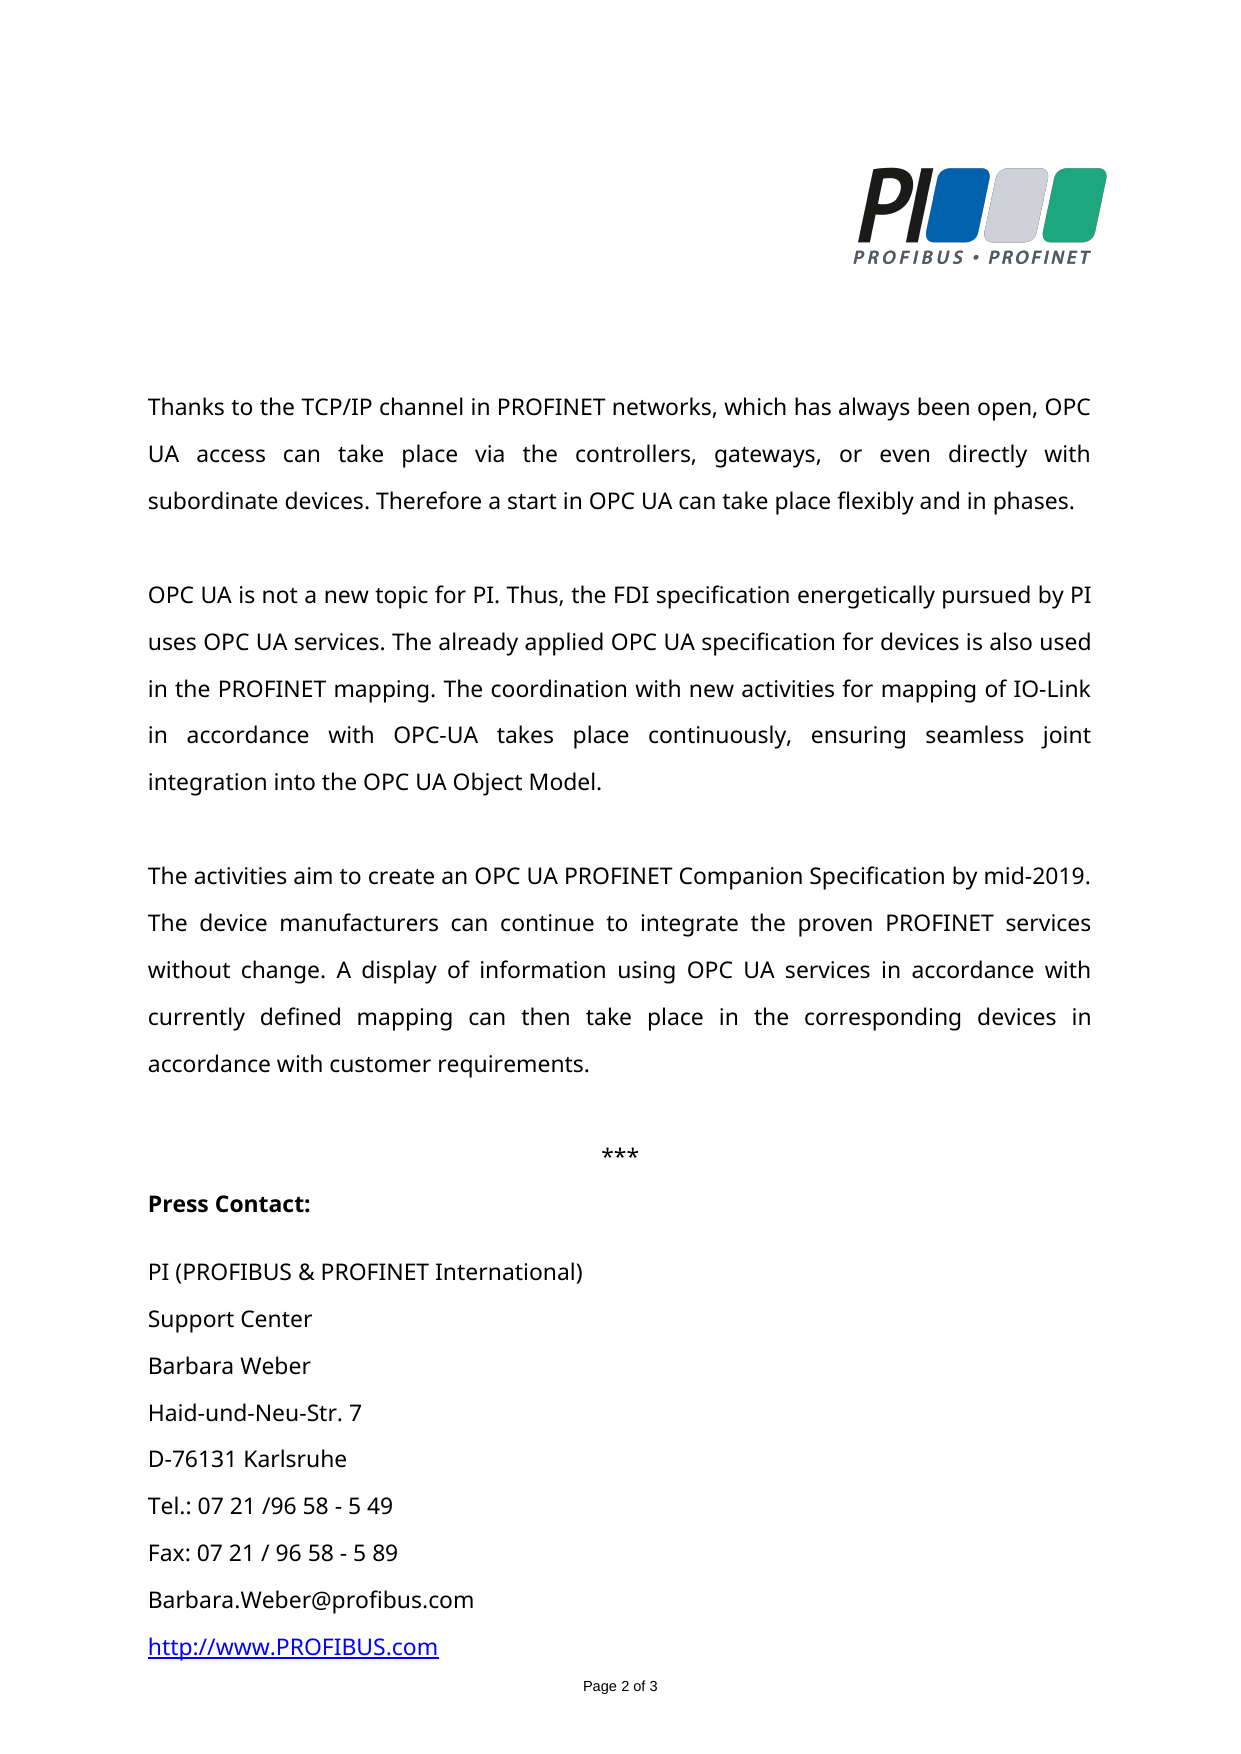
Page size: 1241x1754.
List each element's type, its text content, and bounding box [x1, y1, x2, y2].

text Barbara.Weber@profibus.com [148, 1584, 1092, 1615]
subtitle Fax: 07 21 / 96 58 - 5 89 [148, 1537, 1092, 1568]
text http://www.PROFIBUS.com [148, 1631, 1092, 1662]
text Tel.: 07 21 /96 58 - 5 49 [148, 1490, 1092, 1521]
text Thanks to the TCP/IP channel in PROFINET networks, which has always been open, OPC UA access can take place via the controllers, gateways, or even directly with subordinate devices. Therefore a start in OPC UA can take place flexibly and in phases. [148, 391, 1092, 516]
picture [850, 163, 1110, 270]
text Support Center [148, 1303, 1092, 1334]
subtitle Haid-und-Neu-Str. 7 [148, 1396, 1092, 1428]
text Barbara Weber [148, 1349, 1092, 1381]
text The activities aim to create an OPC UA PROFINET Companion Specification by mid-2019. The device manufacturers can continue to integrate the proven PROFINET services without change. A display of information using OPC UA services in accordance with currently defined mapping can then take place in the corresponding devices in accordance with customer requirements. [148, 860, 1092, 1079]
text OPC UA is not a new topic for PI. Thus, the FDI specification energetically pursued by PI uses OPC UA services. The already applied OPC UA specification for devices is also used in the PROFINET mapping. The coordination with new activities for mapping of IO-Link in accordance with OPC-UA takes place continuously, ensuring seamless joint integration into the OPC UA Object Model. [148, 579, 1092, 797]
subtitle D-76131 Karlsruhe [148, 1443, 1092, 1474]
text *** [148, 1141, 1092, 1172]
text Press Contact: [148, 1188, 1092, 1219]
text PI (PROFIBUS & PROFINET International) [148, 1256, 1092, 1287]
